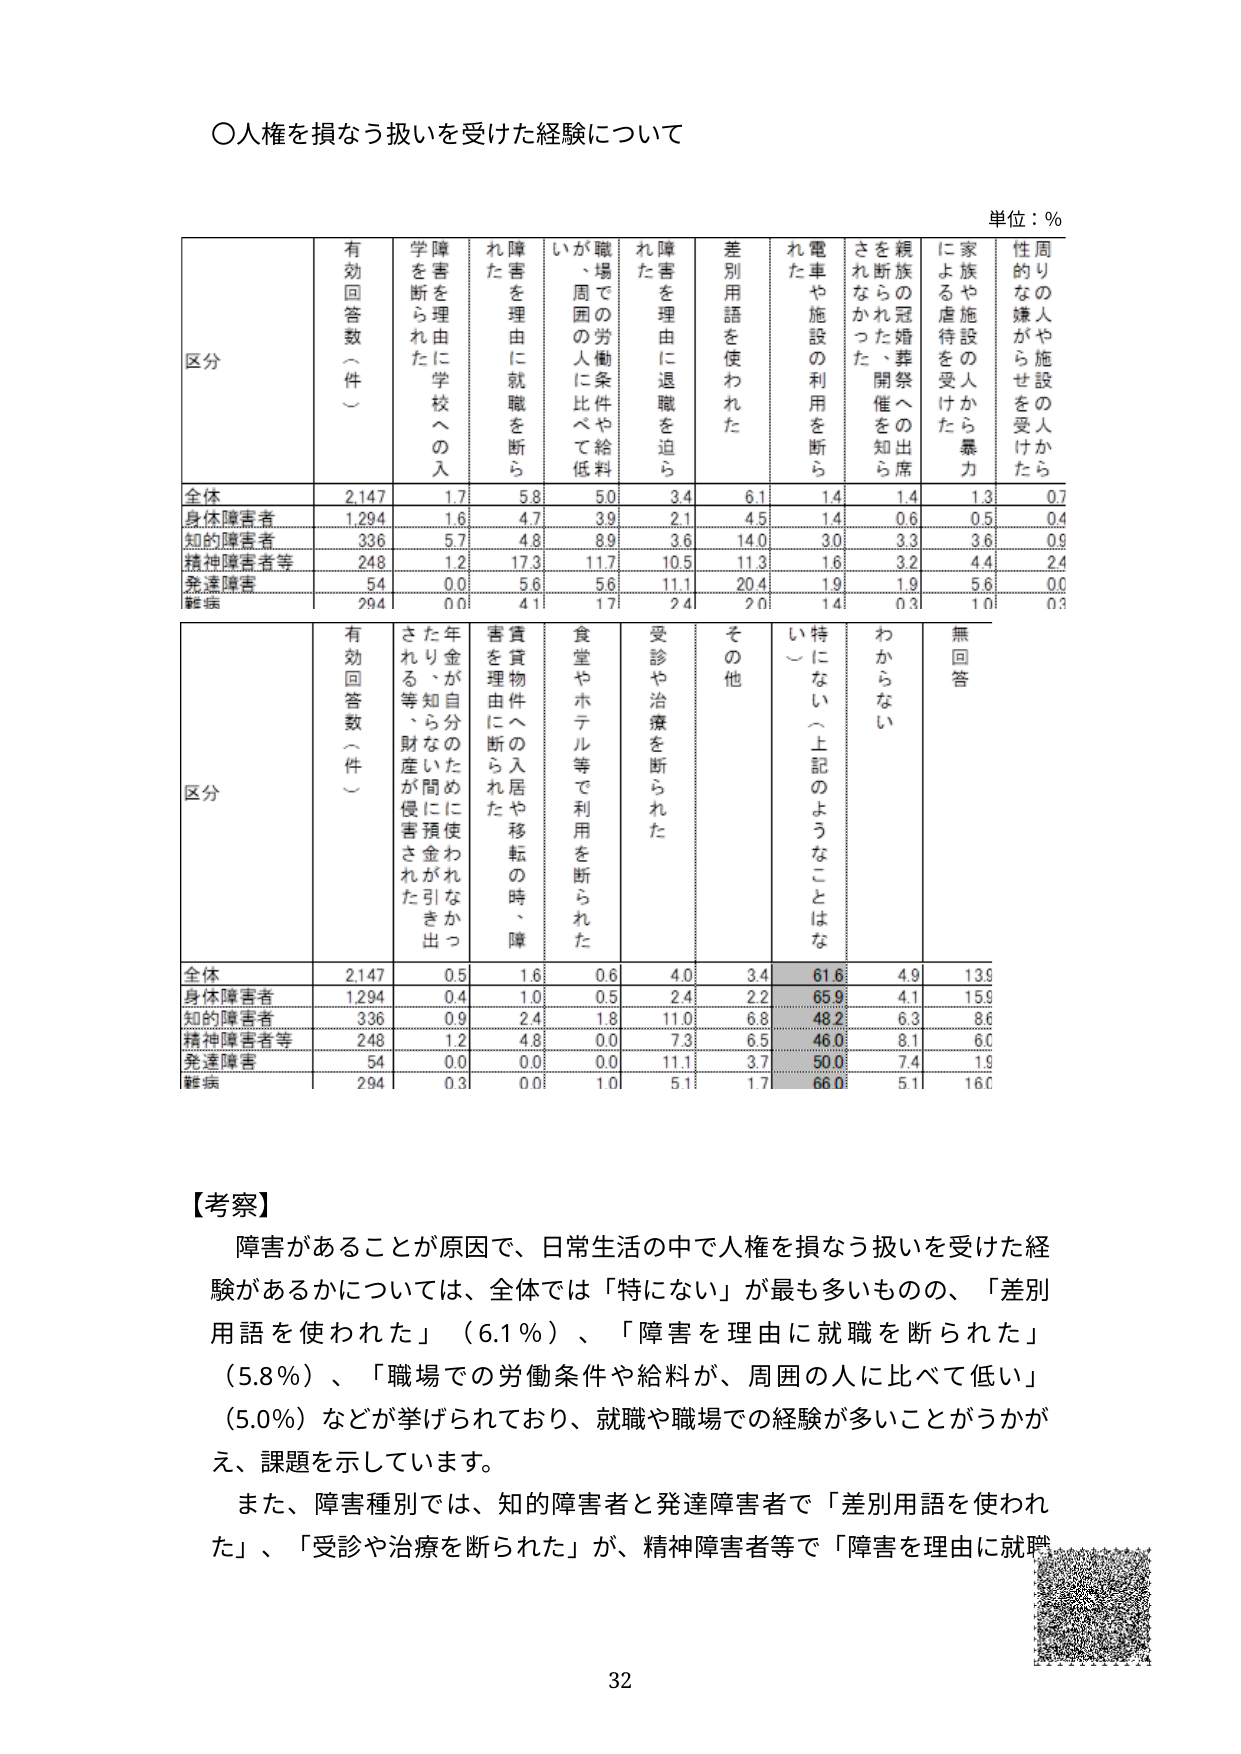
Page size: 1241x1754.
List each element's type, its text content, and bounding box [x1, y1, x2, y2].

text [210, 1482, 1052, 1567]
text 〇人権を損なう扱いを受けた経験について [210, 112, 1052, 154]
text 【考察】 [177, 1182, 1052, 1225]
picture [1033, 1547, 1152, 1666]
text 単位：％ [177, 197, 1063, 240]
text 障害があることが原因で、日常生活の中で人権を損なう扱いを受けた経験があるかについては、全体では「特にない」が最も多いものの、「差別用語を使われた」（6.1％）、「障害を理由に就職を断られた」（5.8％）、「職場での労働条件や給料が、周囲の人に比べて低い」（5.0％）などが挙げられており、就職や職場での経験が多いことがうかがえ、課題を示しています。 [210, 1225, 1052, 1482]
